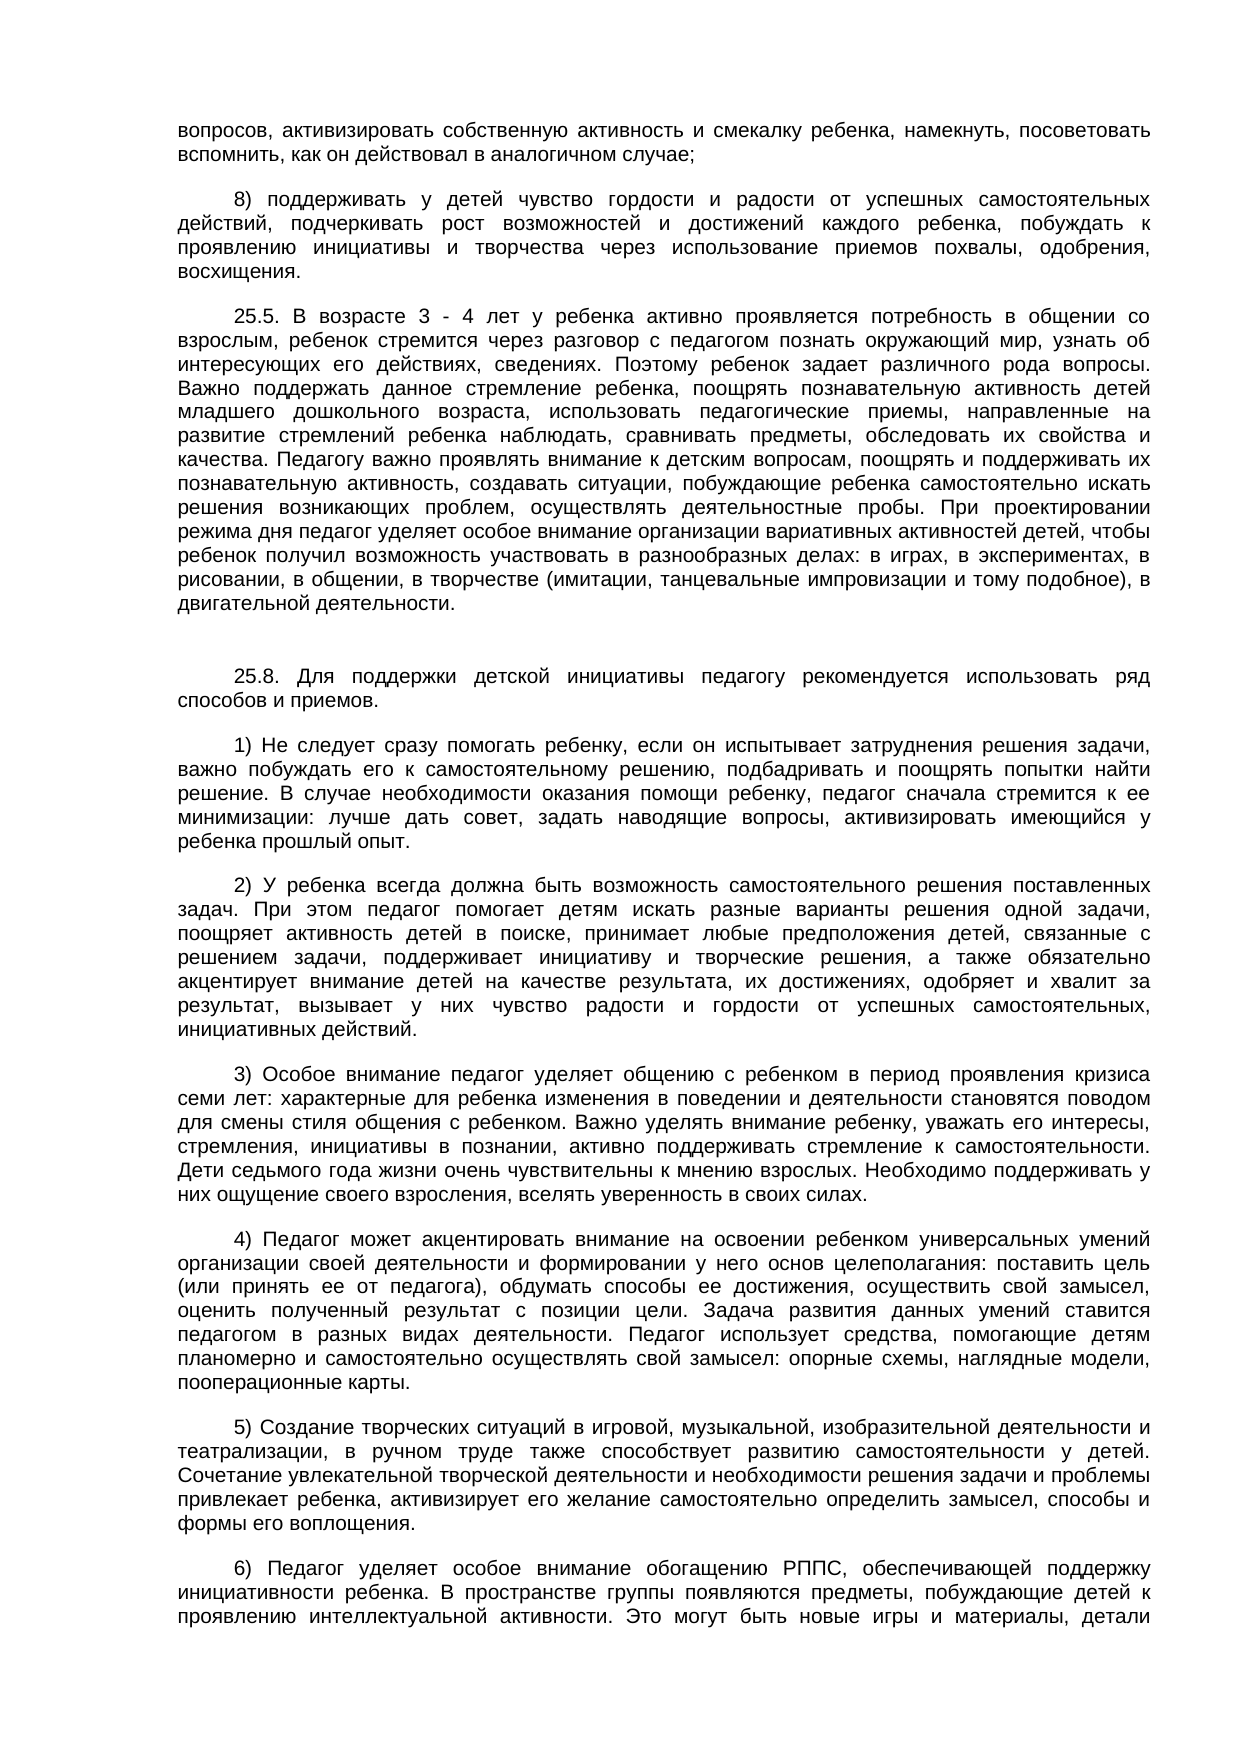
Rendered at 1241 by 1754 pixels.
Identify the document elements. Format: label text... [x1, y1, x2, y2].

text 4) Педагог может акцентировать внимание на освоении ребенком универсальных умений организации своей деятельности и формировании у него основ целеполагания: поставить цель (или принять ее от педагога), обдумать способы ее достижения, осуществить свой замысел, оценить полученный результат с позиции цели. Задача развития данных умений ставится педагогом в разных видах деятельности. Педагог использует средства, помогающие детям планомерно и самостоятельно осуществлять свой замысел: опорные схемы, наглядные модели, пооперационные карты. [177, 1226, 1152, 1394]
text 25.5. В возрасте 3 - 4 лет у ребенка активно проявляется потребность в общении со взрослым, ребенок стремится через разговор с педагогом познать окружающий мир, узнать об интересующих его действиях, сведениях. Поэтому ребенок задает различного рода вопросы. Важно поддержать данное стремление ребенка, поощрять познавательную активность детей младшего дошкольного возраста, использовать педагогические приемы, направленные на развитие стремлений ребенка наблюдать, сравнивать предметы, обследовать их свойства и качества. Педагогу важно проявлять внимание к детским вопросам, поощрять и поддерживать их познавательную активность, создавать ситуации, побуждающие ребенка самостоятельно искать решения возникающих проблем, осуществлять деятельностные пробы. При проектировании режима дня педагог уделяет особое внимание организации вариативных активностей детей, чтобы ребенок получил возможность участвовать в разнообразных делах: в играх, в экспериментах, в рисовании, в общении, в творчестве (имитации, танцевальные импровизации и тому подобное), в двигательной деятельности. [177, 303, 1152, 615]
text 2) У ребенка всегда должна быть возможность самостоятельного решения поставленных задач. При этом педагог помогает детям искать разные варианты решения одной задачи, поощряет активность детей в поиске, принимает любые предположения детей, связанные с решением задачи, поддерживает инициативу и творческие решения, а также обязательно акцентирует внимание детей на качестве результата, их достижениях, одобряет и хвалит за результат, вызывает у них чувство радости и гордости от успешных самостоятельных, инициативных действий. [177, 873, 1152, 1041]
text 8) поддерживать у детей чувство гордости и радости от успешных самостоятельных действий, подчеркивать рост возможностей и достижений каждого ребенка, побуждать к проявлению инициативы и творчества через использование приемов похвалы, одобрения, восхищения. [177, 187, 1152, 283]
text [177, 1556, 1152, 1627]
text 5) Создание творческих ситуаций в игровой, музыкальной, изобразительной деятельности и театрализации, в ручном труде также способствует развитию самостоятельности у детей. Сочетание увлекательной творческой деятельности и необходимости решения задачи и проблемы привлекает ребенка, активизирует его желание самостоятельно определить замысел, способы и формы его воплощения. [177, 1415, 1152, 1535]
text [177, 118, 1152, 166]
text 25.8. Для поддержки детской инициативы педагогу рекомендуется использовать ряд способов и приемов. [177, 664, 1152, 712]
text 1) Не следует сразу помогать ребенку, если он испытывает затруднения решения задачи, важно побуждать его к самостоятельному решению, подбадривать и поощрять попытки найти решение. В случае необходимости оказания помощи ребенку, педагог сначала стремится к ее минимизации: лучше дать совет, задать наводящие вопросы, активизировать имеющийся у ребенка прошлый опыт. [177, 733, 1152, 852]
text 3) Особое внимание педагог уделяет общению с ребенком в период проявления кризиса семи лет: характерные для ребенка изменения в поведении и деятельности становятся поводом для смены стиля общения с ребенком. Важно уделять внимание ребенку, уважать его интересы, стремления, инициативы в познании, активно поддерживать стремление к самостоятельности. Дети седьмого года жизни очень чувствительны к мнению взрослых. Необходимо поддерживать у них ощущение своего взросления, вселять уверенность в своих силах. [177, 1062, 1152, 1206]
